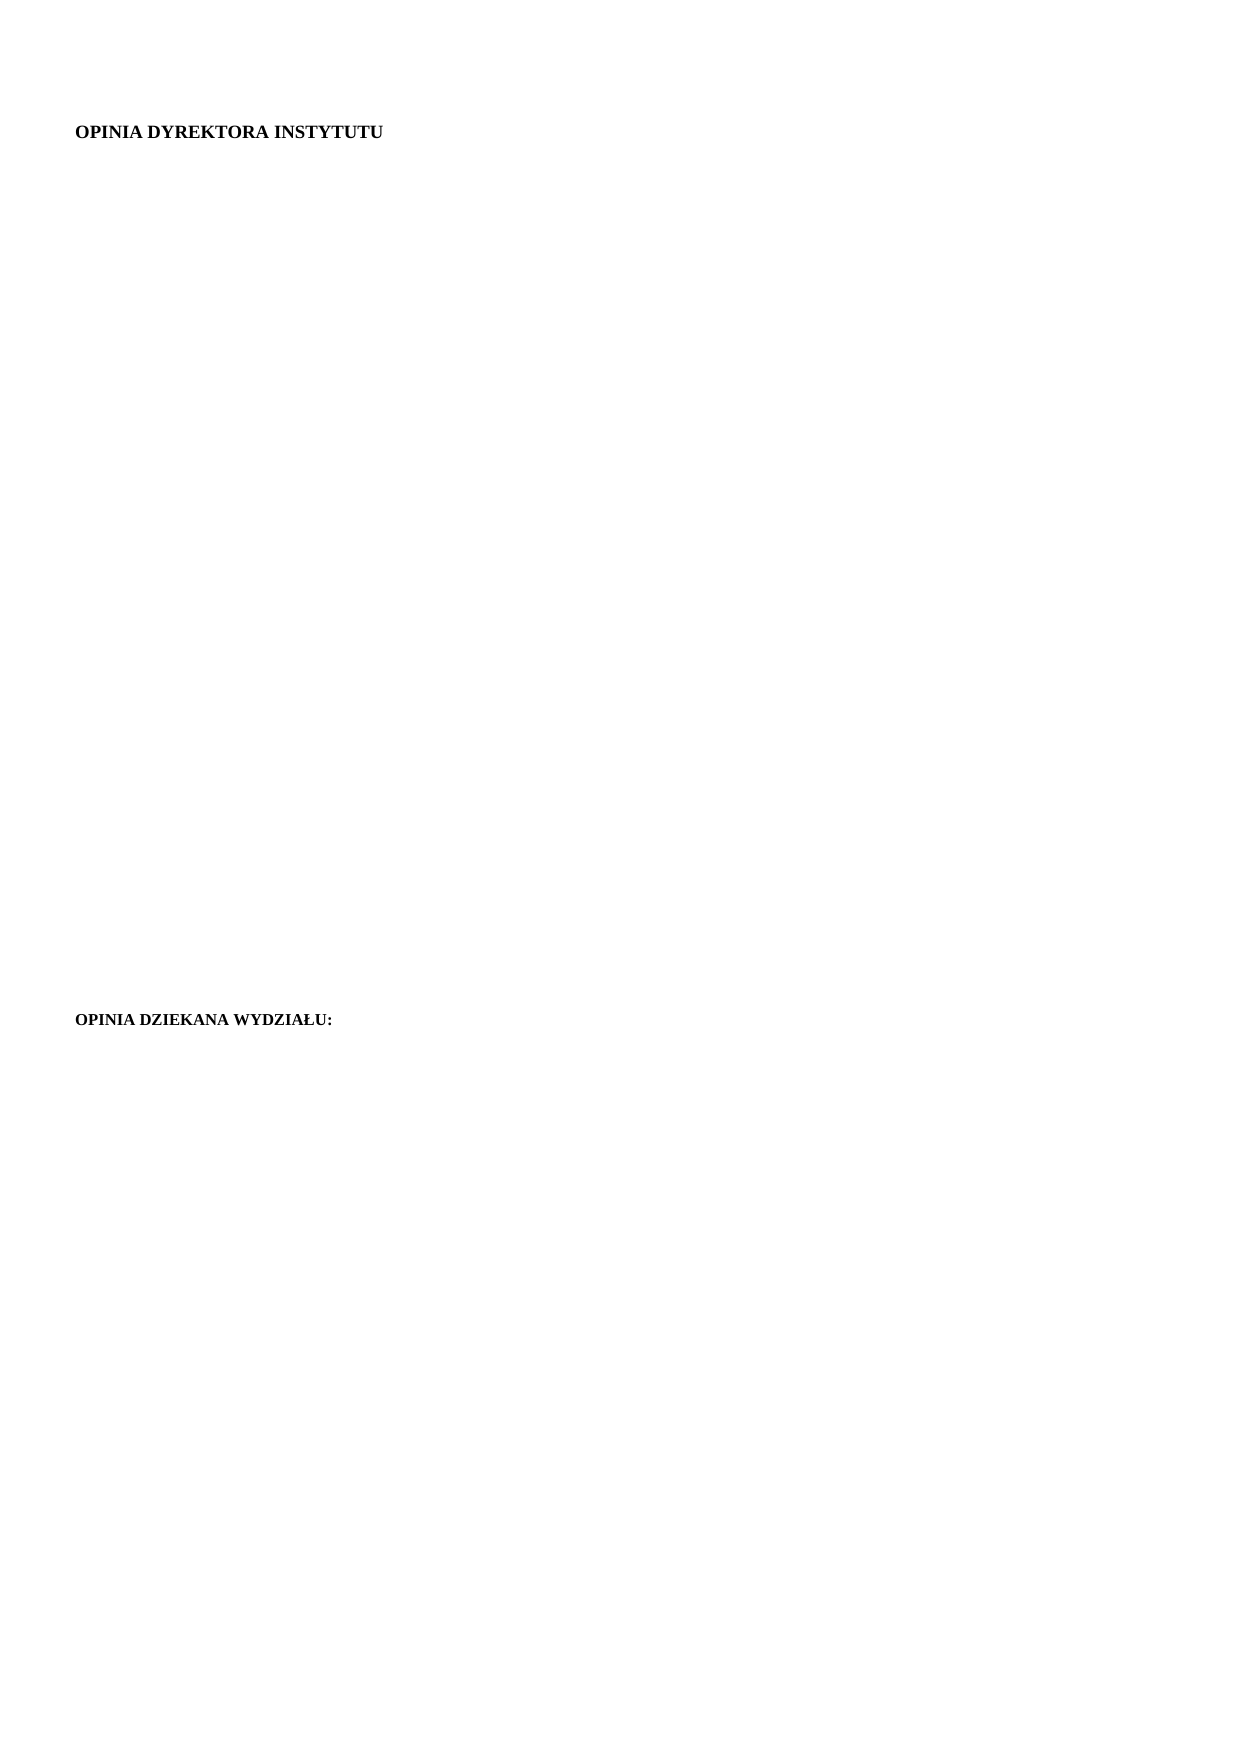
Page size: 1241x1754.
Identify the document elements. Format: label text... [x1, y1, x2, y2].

text OPINIA DYREKTORA INSTYTUTU [75, 121, 1165, 142]
text OPINIA DZIEKANA WYDZIAŁU: [75, 1009, 1165, 1029]
